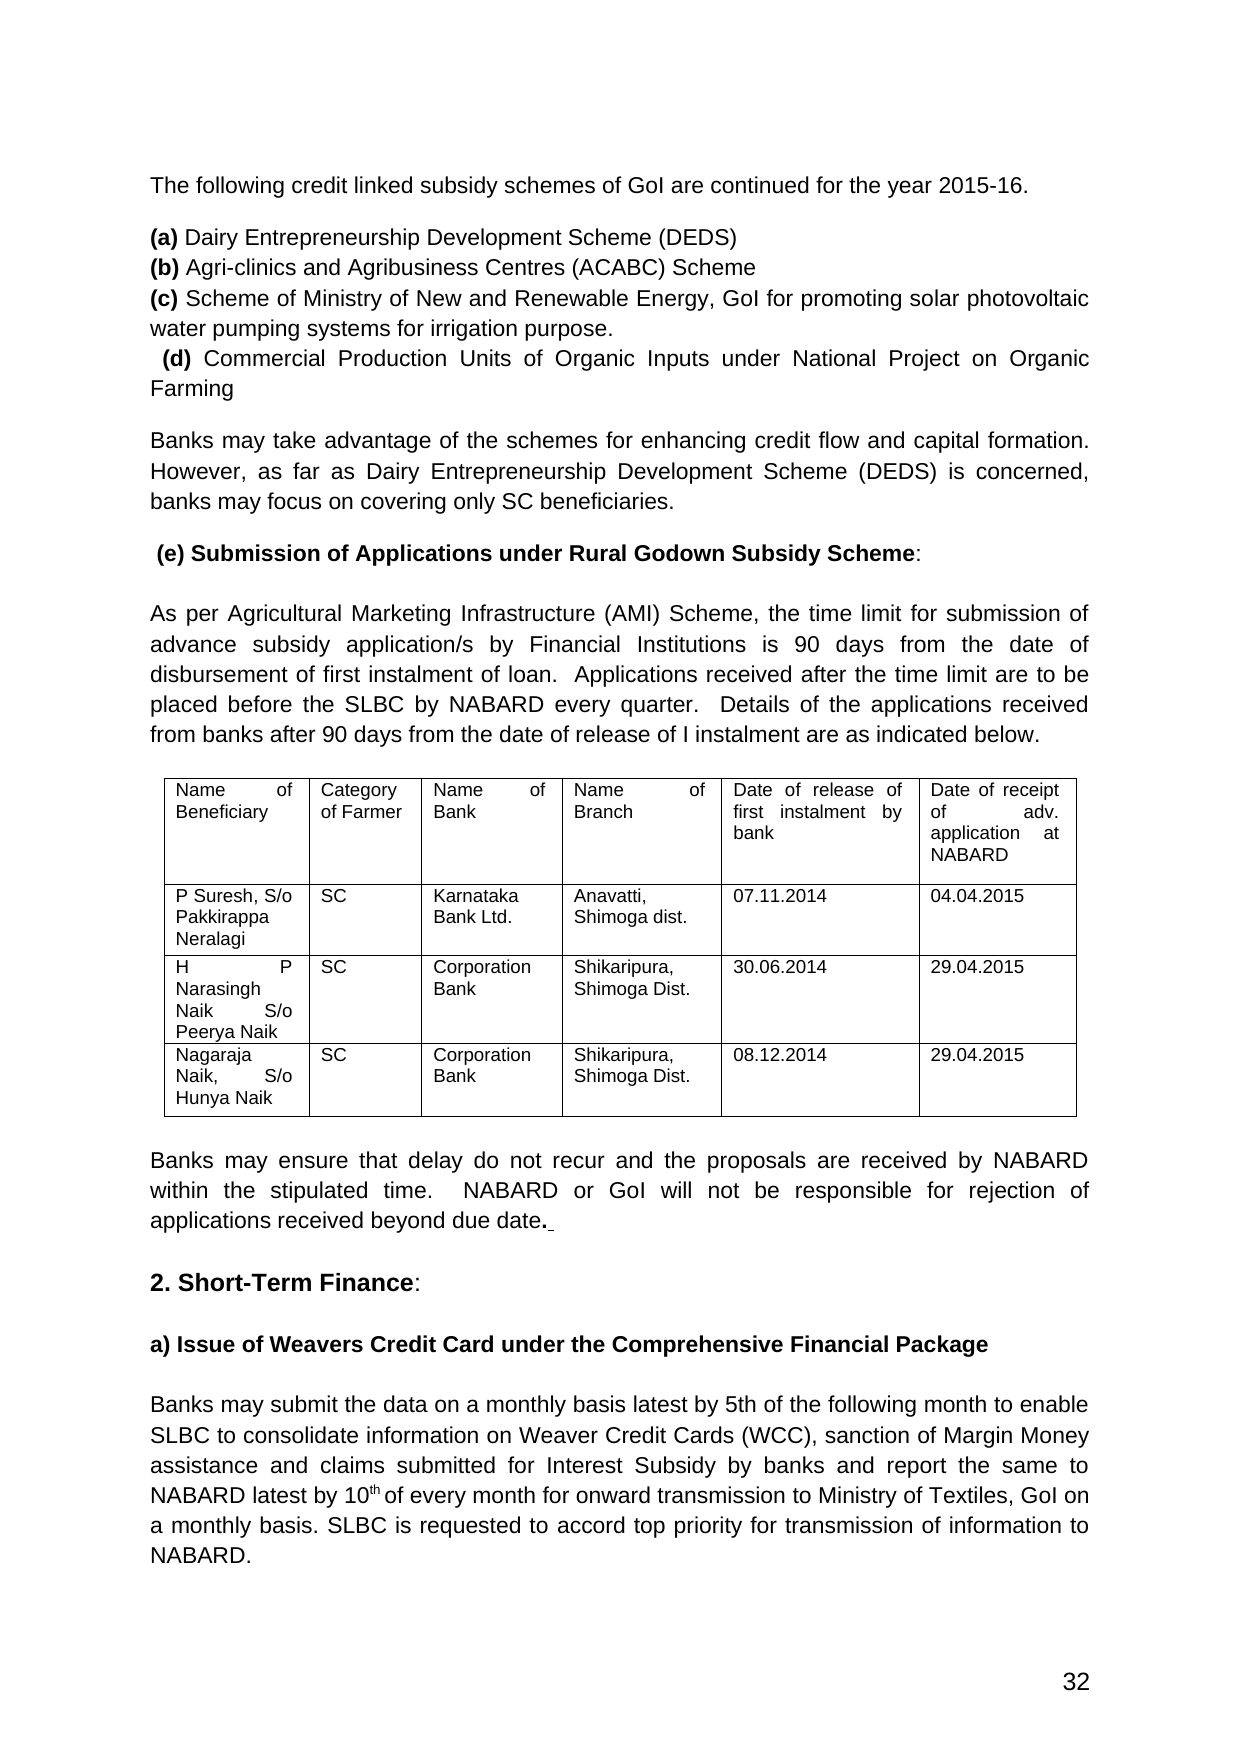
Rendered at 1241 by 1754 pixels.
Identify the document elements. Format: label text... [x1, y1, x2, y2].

text The following credit linked subsidy schemes of GoI are continued for the year 2015-16. [150, 172, 1090, 198]
table_cell SC [310, 1044, 421, 1116]
text a) Issue of Weavers Credit Card under the Comprehensive Financial Package [150, 1331, 1090, 1357]
table_cell 30.06.2014 [722, 956, 919, 1042]
text (e) Submission of Applications under Rural Godown Subsidy Scheme: [150, 540, 1090, 566]
text Banks may take advantage of the schemes for enhancing credit flow and capital formation. However, as far as Dairy Entrepreneurship Development Scheme (DEDS) is concerned, banks may focus on covering only SC beneficiaries. [150, 427, 1090, 514]
text (b) Agri-clinics and Agribusiness Centres (ACABC) Scheme [150, 254, 1090, 281]
table_cell Corporation Bank [422, 956, 562, 1042]
text (c) Scheme of Ministry of New and Renewable Energy, GoI for promoting solar photovoltaic water pumping systems for irrigation purpose. [150, 284, 1090, 341]
table_cell 07.11.2014 [722, 885, 919, 955]
table_header Date of release of first instalment by bank [722, 779, 919, 883]
table_cell Shikaripura, Shimoga Dist. [563, 1044, 721, 1116]
table_header Name of Beneficiary [165, 779, 309, 883]
table_cell 29.04.2015 [920, 956, 1076, 1042]
text Banks may submit the data on a monthly basis latest by 5th of the following month to enable SLBC to consolidate information on Weaver Credit Cards (WCC), sanction of Margin Money assistance and claims submitted for Interest Subsidy by banks and report the same to NABARD latest by 10th of every month for onward transmission to Ministry of Textiles, GoI on a monthly basis. SLBC is requested to accord top priority for transmission of information to NABARD. [150, 1391, 1090, 1569]
table_cell Corporation Bank [422, 1044, 562, 1116]
text Banks may ensure that delay do not recur and the proposals are received by NABARD within the stipulated time. NABARD or GoI will not be responsible for rejection of applications received beyond due date. [150, 1147, 1090, 1234]
table_header Name of Bank [422, 779, 562, 883]
text As per Agricultural Marketing Infrastructure (AMI) Scheme, the time limit for submission of advance subsidy application/s by Financial Institutions is 90 days from the date of disbursement of first instalment of loan. Applications received after the time limit are to be placed before the SLBC by NABARD every quarter. Details of the applications received from banks after 90 days from the date of release of I instalment are as indicated below. [150, 600, 1090, 748]
table_cell Anavatti, Shimoga dist. [563, 885, 721, 955]
table_cell Shikaripura, Shimoga Dist. [563, 956, 721, 1042]
table_header Date of receipt of adv. application at NABARD [920, 779, 1076, 883]
table_cell SC [310, 885, 421, 955]
table_cell H P Narasingh Naik S/o Peerya Naik [165, 956, 309, 1042]
text 2. Short-Term Finance: [150, 1268, 1090, 1296]
table_cell P Suresh, S/o Pakkirappa Neralagi [165, 885, 309, 955]
table_cell Nagaraja Naik, S/o Hunya Naik [165, 1044, 309, 1116]
table_cell SC [310, 956, 421, 1042]
table_cell 08.12.2014 [722, 1044, 919, 1116]
text (d) Commercial Production Units of Organic Inputs under National Project on Organic Farming [150, 345, 1090, 402]
text (a) Dairy Entrepreneurship Development Scheme (DEDS) [150, 224, 1090, 251]
table_cell 29.04.2015 [920, 1044, 1076, 1116]
table_cell Karnataka Bank Ltd. [422, 885, 562, 955]
table_header Name of Branch [563, 779, 721, 883]
table_header Category of Farmer [310, 779, 421, 883]
table_cell 04.04.2015 [920, 885, 1076, 955]
